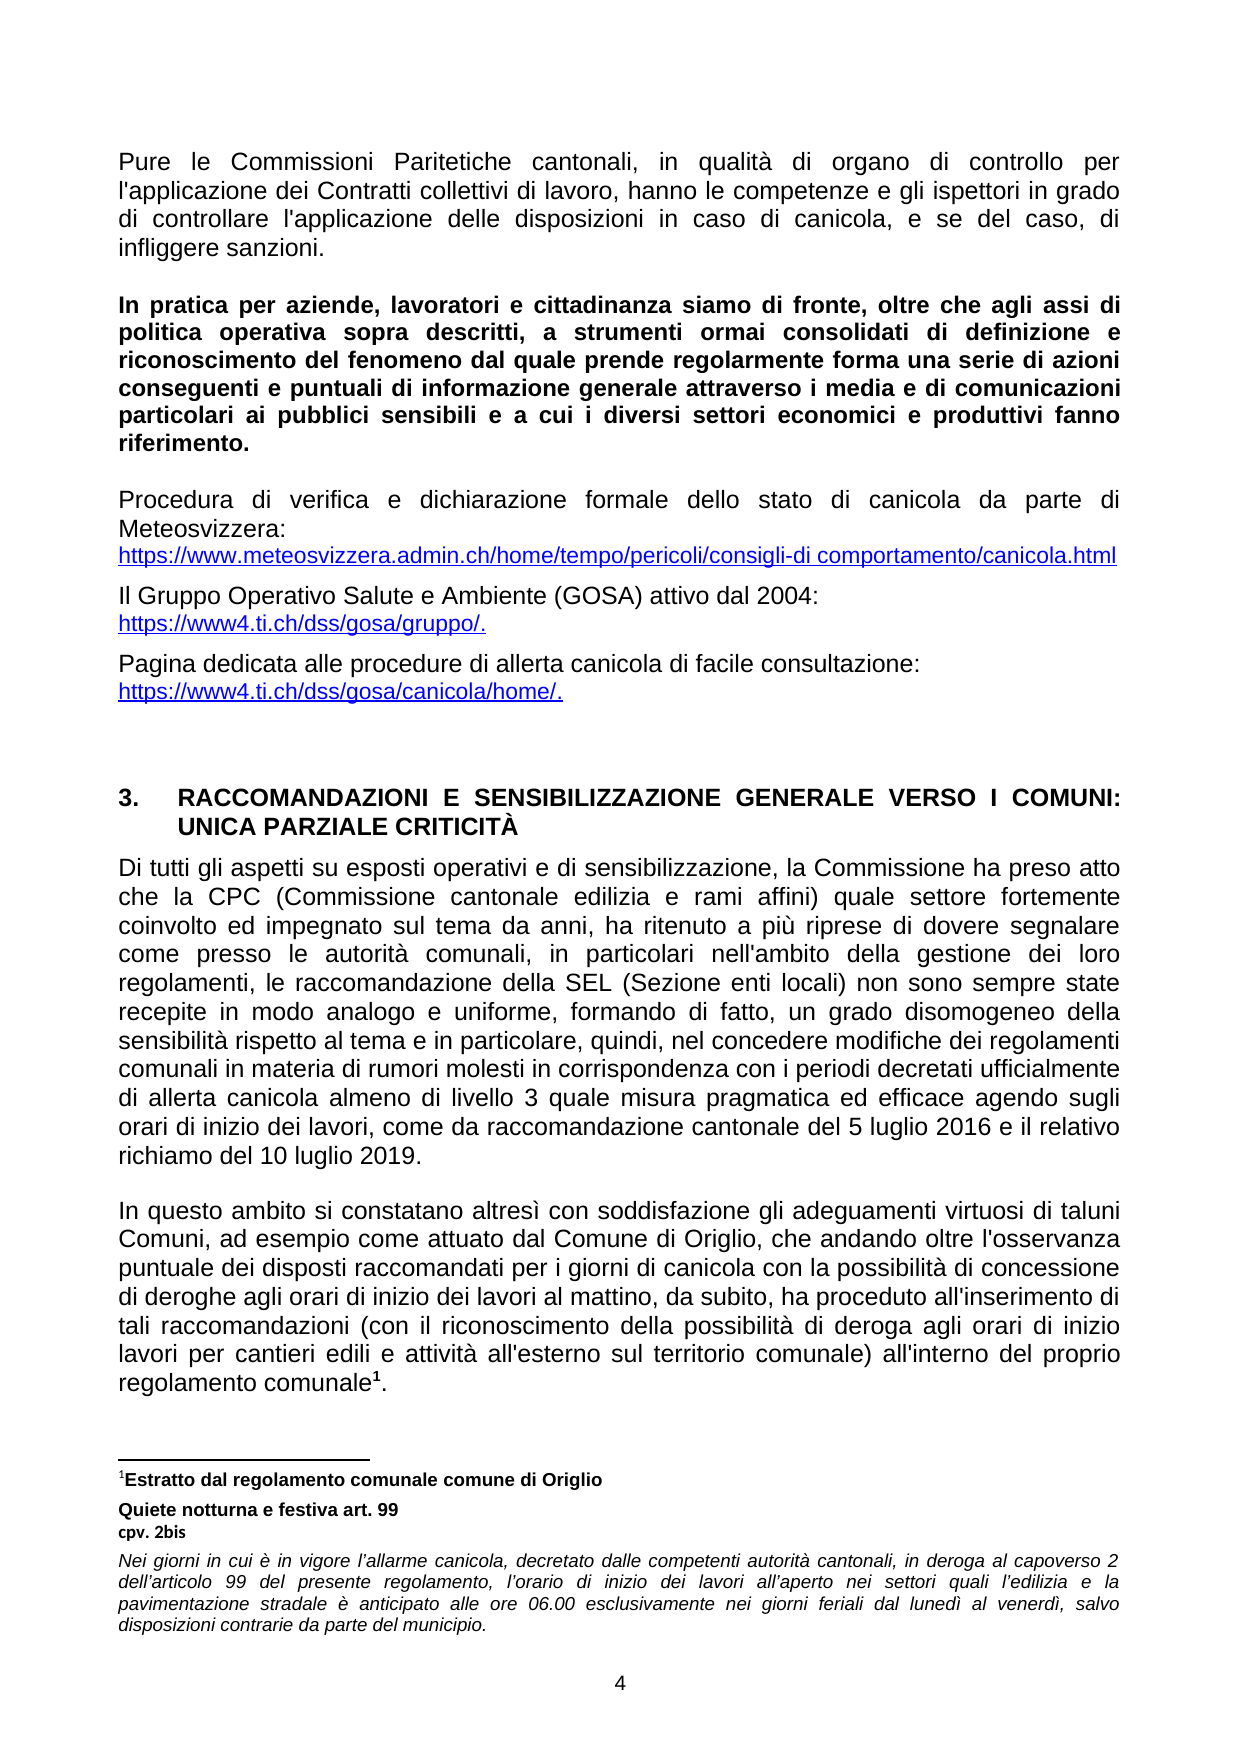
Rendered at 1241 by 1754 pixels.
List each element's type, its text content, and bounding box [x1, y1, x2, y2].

text In pratica per aziende, lavoratori e cittadinanza siamo di fronte, oltre che agli assi di politica operativa sopra descritti, a strumenti ormai consolidati di definizione e riconoscimento del fenomeno dal quale prende regolarmente forma una serie di azioni conseguenti e puntuali di informazione generale attraverso i media e di comunicazioni particolari ai pubblici sensibili e a cui i diversi settori economici e produttivi fanno riferimento. [118, 291, 1122, 456]
text In questo ambito si constatano altresì con soddisfazione gli adeguamenti virtuosi di taluni Comuni, ad esempio come attuato dal Comune di Origlio, che andando oltre l'osservanza puntuale dei disposti raccomandati per i giorni di canicola con la possibilità di concessione di deroghe agli orari di inizio dei lavori al mattino, da subito, ha proceduto all'inserimento di tali raccomandazioni (con il riconoscimento della possibilità di deroga agli orari di inizio lavori per cantieri edili e attività all'esterno sul territorio comunale) all'interno del proprio regolamento comunale. [118, 1196, 1122, 1397]
text Di tutti gli aspetti su esposti operativi e di sensibilizzazione, la Commissione ha preso atto che la CPC (Commissione cantonale edilizia e rami affini) quale settore fortemente coinvolto ed impegnato sul tema da anni, ha ritenuto a più riprese di dovere segnalare come presso le autorità comunali, in particolari nell'ambito della gestione dei loro regolamenti, le raccomandazione della SEL (Sezione enti locali) non sono sempre state recepite in modo analogo e uniforme, formando di fatto, un grado disomogeneo della sensibilità rispetto al tema e in particolare, quindi, nel concedere modifiche dei regolamenti comunali in materia di rumori molesti in corrispondenza con i periodi decretati ufficialmente di allerta canicola almeno di livello 3 quale misura pragmatica ed efficace agendo sugli orari di inizio dei lavori, come da raccomandazione cantonale del 5 luglio 2016 e il relativo richiamo del 10 luglio 2019. [118, 853, 1122, 1169]
text Pagina dedicata alle procedure di allerta canicola di facile consultazione: [118, 649, 1122, 678]
subtitle RACCOMANDAZIONI E SENSIBILIZZAZIONE GENERALE VERSO I COMUNI: UNICA PARZIALE CRITICITÀ [118, 783, 1122, 841]
text Pure le Commissioni Paritetiche cantonali, in qualità di organo di controllo per l'applicazione dei Contratti collettivi di lavoro, hanno le competenze e gli ispettori in grado di controllare l'applicazione delle disposizioni in caso di canicola, e se del caso, di infliggere sanzioni. [118, 147, 1122, 262]
text https://www.meteosvizzera.admin.ch/home/tempo/pericoli/consigli-di comportamento/canicola.html [118, 542, 1122, 569]
text https://www4.ti.ch/dss/gosa/canicola/home/. [118, 678, 1122, 704]
text https://www4.ti.ch/dss/gosa/gruppo/. [118, 610, 1122, 636]
text Procedura di verifica e dichiarazione formale dello stato di canicola da parte di Meteosvizzera: [118, 485, 1122, 542]
text Il Gruppo Operativo Salute e Ambiente (GOSA) attivo dal 2004: [118, 581, 1122, 610]
